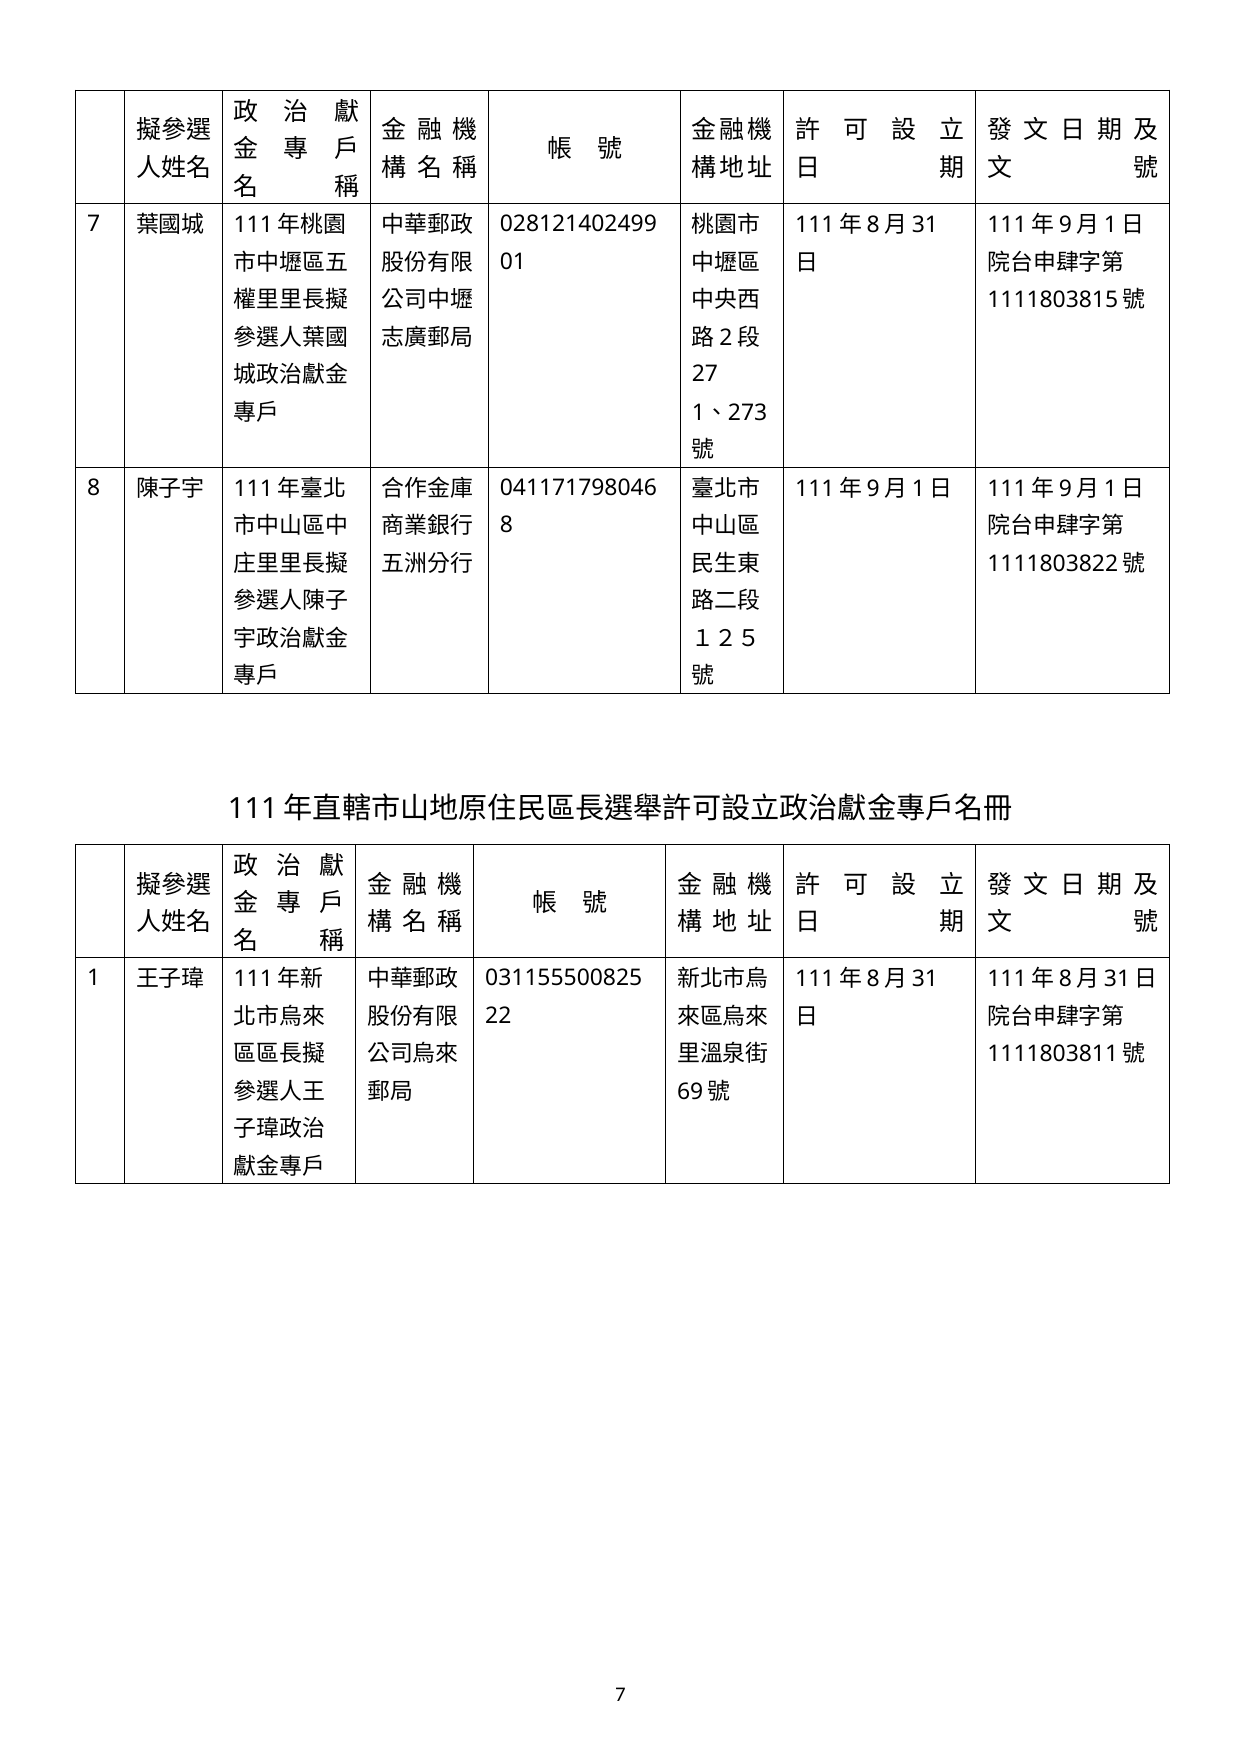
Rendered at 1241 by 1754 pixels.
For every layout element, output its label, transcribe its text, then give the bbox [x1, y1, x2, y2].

table_header 政治獻 金專戶 名稱 [223, 91, 370, 203]
table_cell 111年新北市烏來區區長擬參選人王子瑋政治獻金專戶 [223, 958, 355, 1183]
table_header 發文日期及 文號 [976, 845, 1169, 957]
table_cell 111年臺北市中山區中庄里里長擬參選人陳子宇政治獻金專戶 [223, 468, 370, 693]
table_header 發文日期及 文號 [976, 91, 1169, 203]
table_cell 111年9月1日 院台申肆字第1111803815號 [976, 204, 1169, 467]
table_cell 新北市烏來區烏來里溫泉街69號 [666, 958, 783, 1183]
table_cell 111年8月31日 [784, 958, 975, 1183]
table_header 金融機構地址 [666, 845, 783, 957]
table_cell 02812140249901 [489, 204, 680, 467]
table_cell 7 [76, 204, 124, 467]
table_cell 王子瑋 [125, 958, 222, 1183]
table_cell 8 [76, 468, 124, 693]
table_cell 0411717980468 [489, 468, 680, 693]
table_header [76, 91, 124, 203]
table_cell 中華郵政股份有限公司烏來郵局 [356, 958, 473, 1183]
table_header 許可設立 日期 [784, 91, 975, 203]
table_cell 葉國城 [125, 204, 222, 467]
table_header [76, 845, 124, 957]
table_cell 03115550082522 [474, 958, 665, 1183]
table_header 金融機構地址 [681, 91, 783, 203]
table_cell 111年8月31日 院台申肆字第1111803811號 [976, 958, 1169, 1183]
table_cell 合作金庫商業銀行五洲分行 [371, 468, 488, 693]
table_header 政治獻 金專戶 名稱 [223, 845, 355, 957]
table_cell 111年9月1日 [784, 468, 975, 693]
text 111年直轄市山地原住民區長選舉許可設立政治獻金專戶名冊 [75, 769, 1165, 844]
table_cell 111年8月31日 [784, 204, 975, 467]
table_header 帳號 [489, 91, 680, 203]
table_header 金融機構名稱 [356, 845, 473, 957]
table_cell 桃園市中壢區中央西路2段271、273號 [681, 204, 783, 467]
table_cell 111年9月1日 院台申肆字第1111803822號 [976, 468, 1169, 693]
table_cell 111年桃園市中壢區五權里里長擬參選人葉國城政治獻金專戶 [223, 204, 370, 467]
table_header 擬參選人姓名 [125, 91, 222, 203]
table_header 許可設立 日期 [784, 845, 975, 957]
table_cell 1 [76, 958, 124, 1183]
table_header 金融機構名稱 [371, 91, 488, 203]
table_header 帳號 [474, 845, 665, 957]
table_cell 陳子宇 [125, 468, 222, 693]
table_cell 中華郵政股份有限公司中壢志廣郵局 [371, 204, 488, 467]
table_cell 臺北市中山區民生東路二段１２５號 [681, 468, 783, 693]
table_header 擬參選人姓名 [125, 845, 222, 957]
